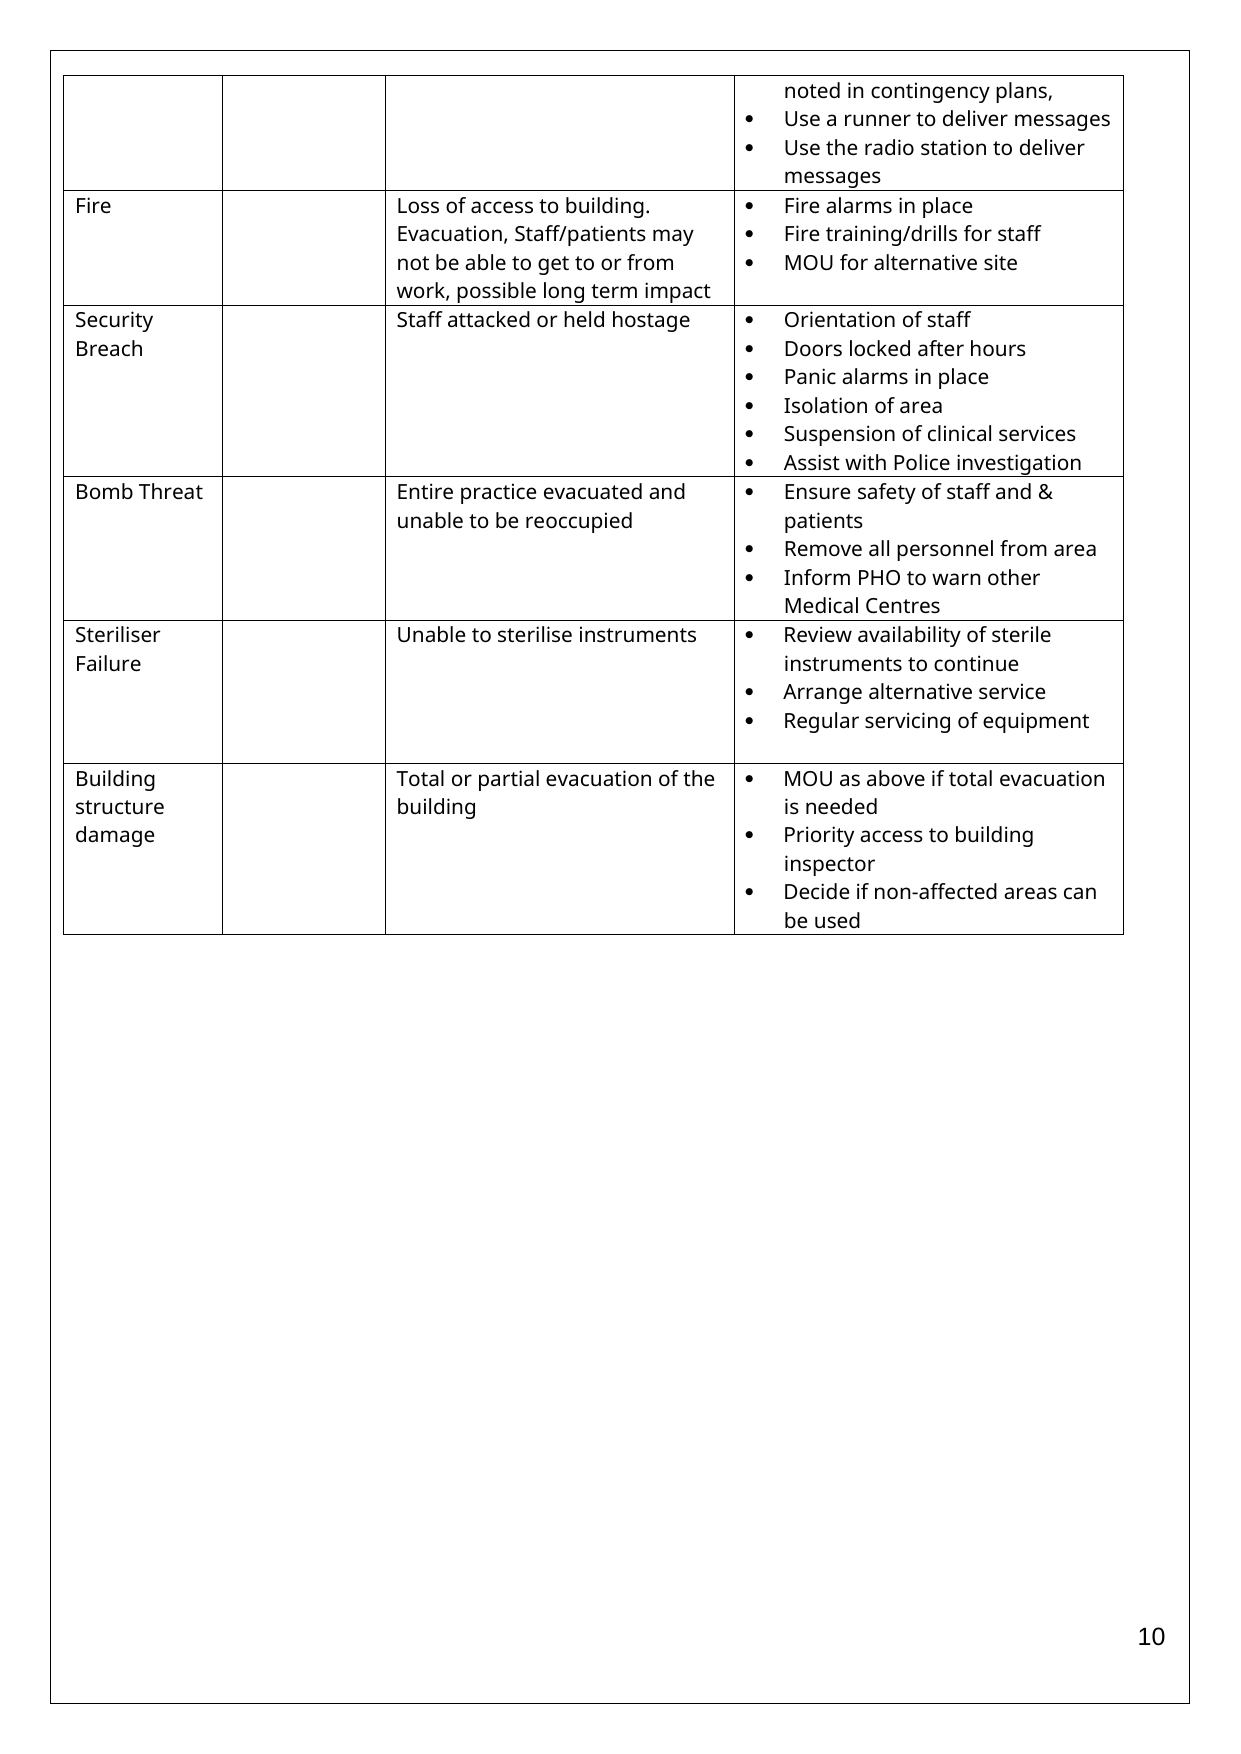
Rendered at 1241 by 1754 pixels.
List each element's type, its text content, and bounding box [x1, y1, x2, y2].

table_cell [64, 76, 222, 190]
table_cell Ensure safety of staff and & patients Remove all personnel from area Inform PHO to warn other Medical Centres [735, 477, 1123, 619]
table_cell Building structure damage [64, 764, 222, 934]
table_cell Review availability of sterile instruments to continue Arrange alternative service Regular servicing of equipment [735, 621, 1123, 763]
table_cell Unable to sterilise instruments [386, 621, 734, 763]
table_cell [223, 477, 385, 619]
table_cell Loss of access to building. Evacuation, Staff/patients may not be able to get to or from work, possible long term impact [386, 191, 734, 304]
table_cell [223, 621, 385, 763]
table_cell Entire practice evacuated and unable to be reoccupied [386, 477, 734, 619]
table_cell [735, 76, 1123, 190]
table_cell Total or partial evacuation of the building [386, 764, 734, 934]
table_cell [223, 306, 385, 476]
table_cell Orientation of staff Doors locked after hours Panic alarms in place Isolation of area Suspension of clinical services Assist with Police investigation [735, 306, 1123, 476]
table_cell [223, 76, 385, 190]
table_cell MOU as above if total evacuation is needed Priority access to building inspector Decide if non-affected areas can be used [735, 764, 1123, 934]
table_cell Bomb Threat [64, 477, 222, 619]
table_cell Staff attacked or held hostage [386, 306, 734, 476]
table_cell [223, 764, 385, 934]
table_cell Steriliser Failure [64, 621, 222, 763]
table_cell Fire alarms in place Fire training/drills for staff MOU for alternative site [735, 191, 1123, 304]
table_cell Fire [64, 191, 222, 304]
table_cell [223, 191, 385, 304]
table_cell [386, 76, 734, 190]
table_cell Security Breach [64, 306, 222, 476]
